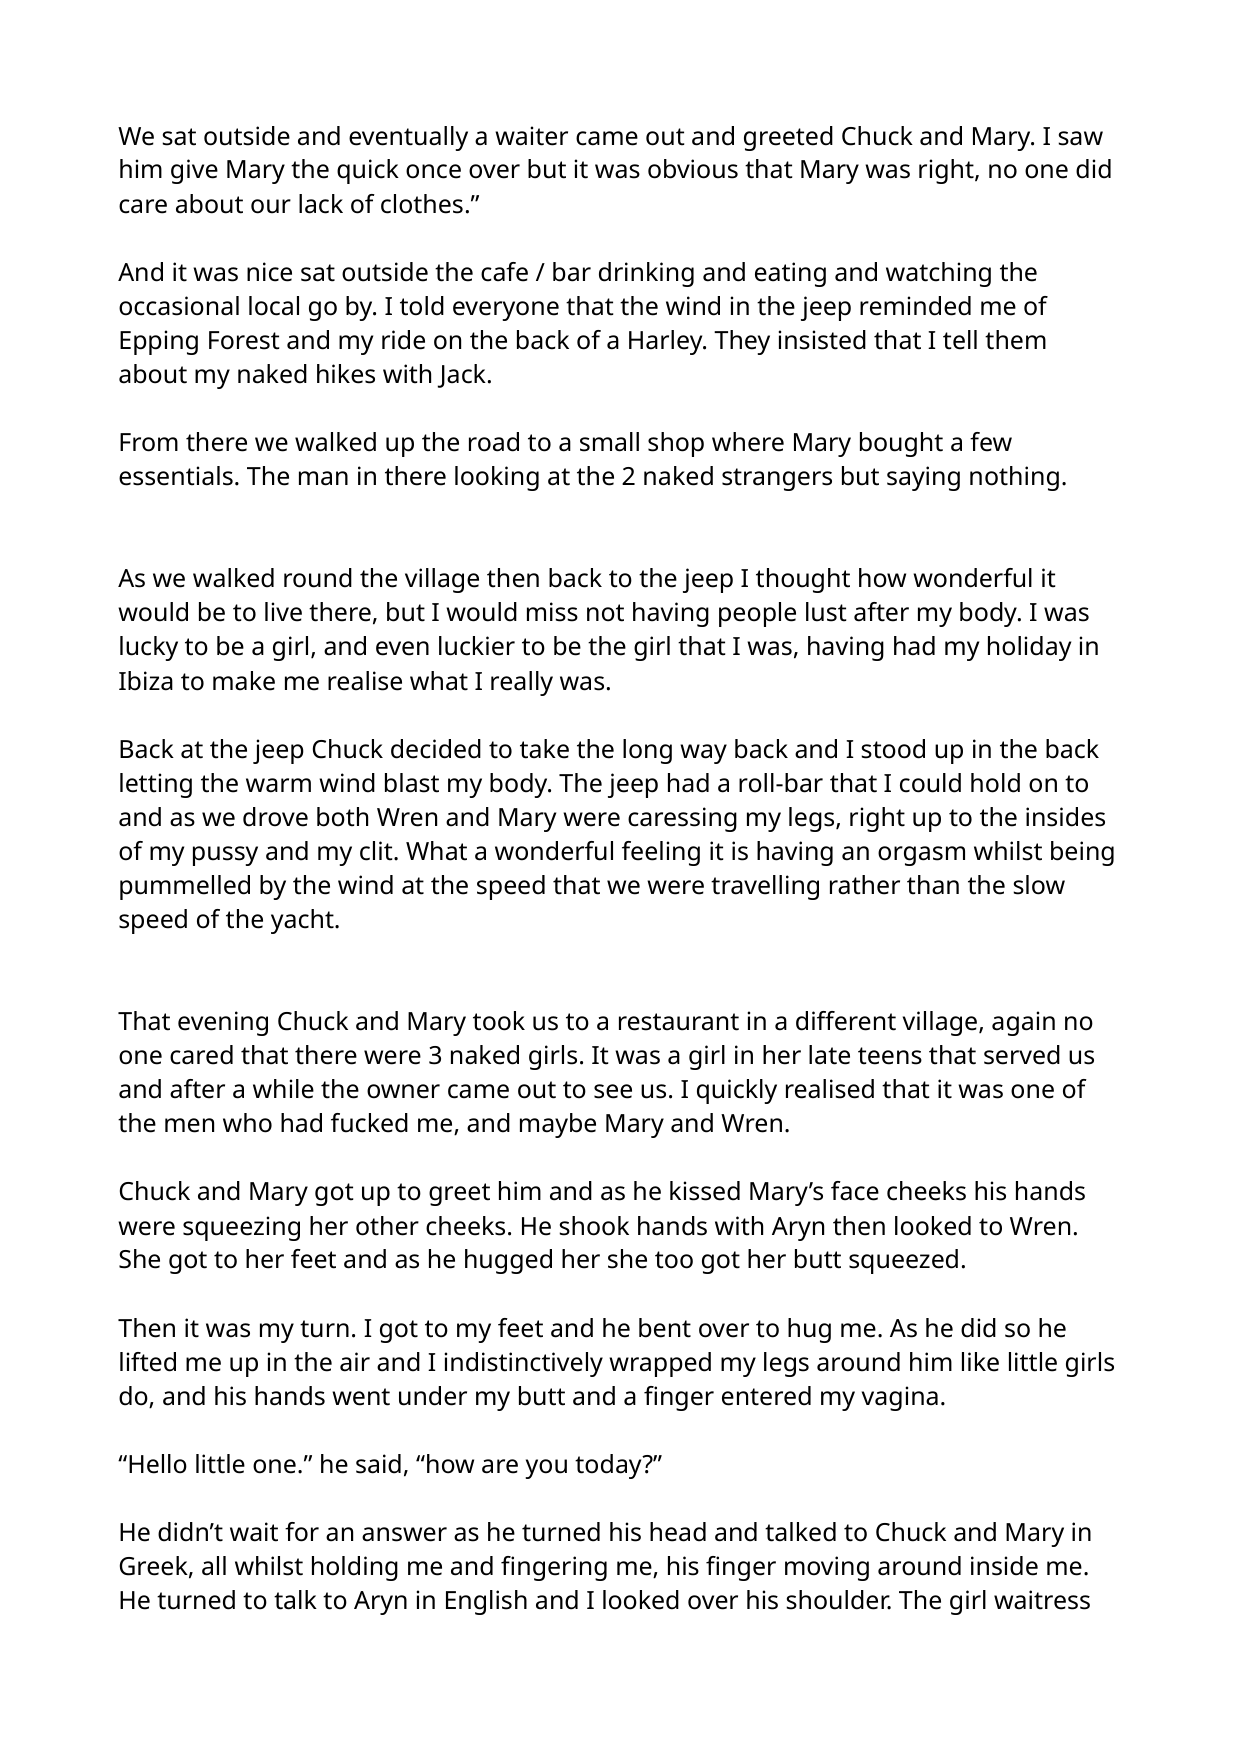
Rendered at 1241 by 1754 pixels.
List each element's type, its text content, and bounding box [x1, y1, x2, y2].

text That evening Chuck and Mary took us to a restaurant in a different village, again no one cared that there were 3 naked girls. It was a girl in her late teens that served us and after a while the owner came out to see us. I quickly realised that it was one of the men who had fucked me, and maybe Mary and Wren. [118, 1004, 1122, 1140]
text We sat outside and eventually a waiter came out and greeted Chuck and Mary. I saw him give Mary the quick once over but it was obvious that Mary was right, no one did care about our lack of clothes.” [118, 118, 1122, 220]
text As we walked round the village then back to the jeep I thought how wonderful it would be to live there, but I would miss not having people lust after my body. I was lucky to be a girl, and even luckier to be the girl that I was, having had my holiday in Ibiza to make me realise what I really was. [118, 561, 1122, 697]
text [118, 1515, 1122, 1617]
text Chuck and Mary got up to greet him and as he kissed Mary’s face cheeks his hands were squeezing her other cheeks. He shook hands with Aryn then looked to Wren. She got to her feet and as he hugged her she too got her butt squeezed. [118, 1174, 1122, 1276]
text From there we walked up the road to a small shop where Mary bought a few essentials. The man in there looking at the 2 naked strangers but saying nothing. [118, 425, 1122, 493]
text “Hello little one.” he said, “how are you today?” [118, 1447, 1122, 1481]
text And it was nice sat outside the cafe / bar drinking and eating and watching the occasional local go by. I told everyone that the wind in the jeep reminded me of Epping Forest and my ride on the back of a Harley. They insisted that I tell them about my naked hikes with Jack. [118, 254, 1122, 391]
text Back at the jeep Chuck decided to take the long way back and I stood up in the back letting the warm wind blast my body. The jeep had a roll-bar that I could hold on to and as we drove both Wren and Mary were caressing my legs, right up to the insides of my pussy and my clit. What a wonderful feeling it is having an orgasm whilst being pummelled by the wind at the speed that we were travelling rather than the slow speed of the yacht. [118, 731, 1122, 936]
text Then it was my turn. I got to my feet and he bent over to hug me. As he did so he lifted me up in the air and I indistinctively wrapped my legs around him like little girls do, and his hands went under my butt and a finger entered my vagina. [118, 1310, 1122, 1412]
